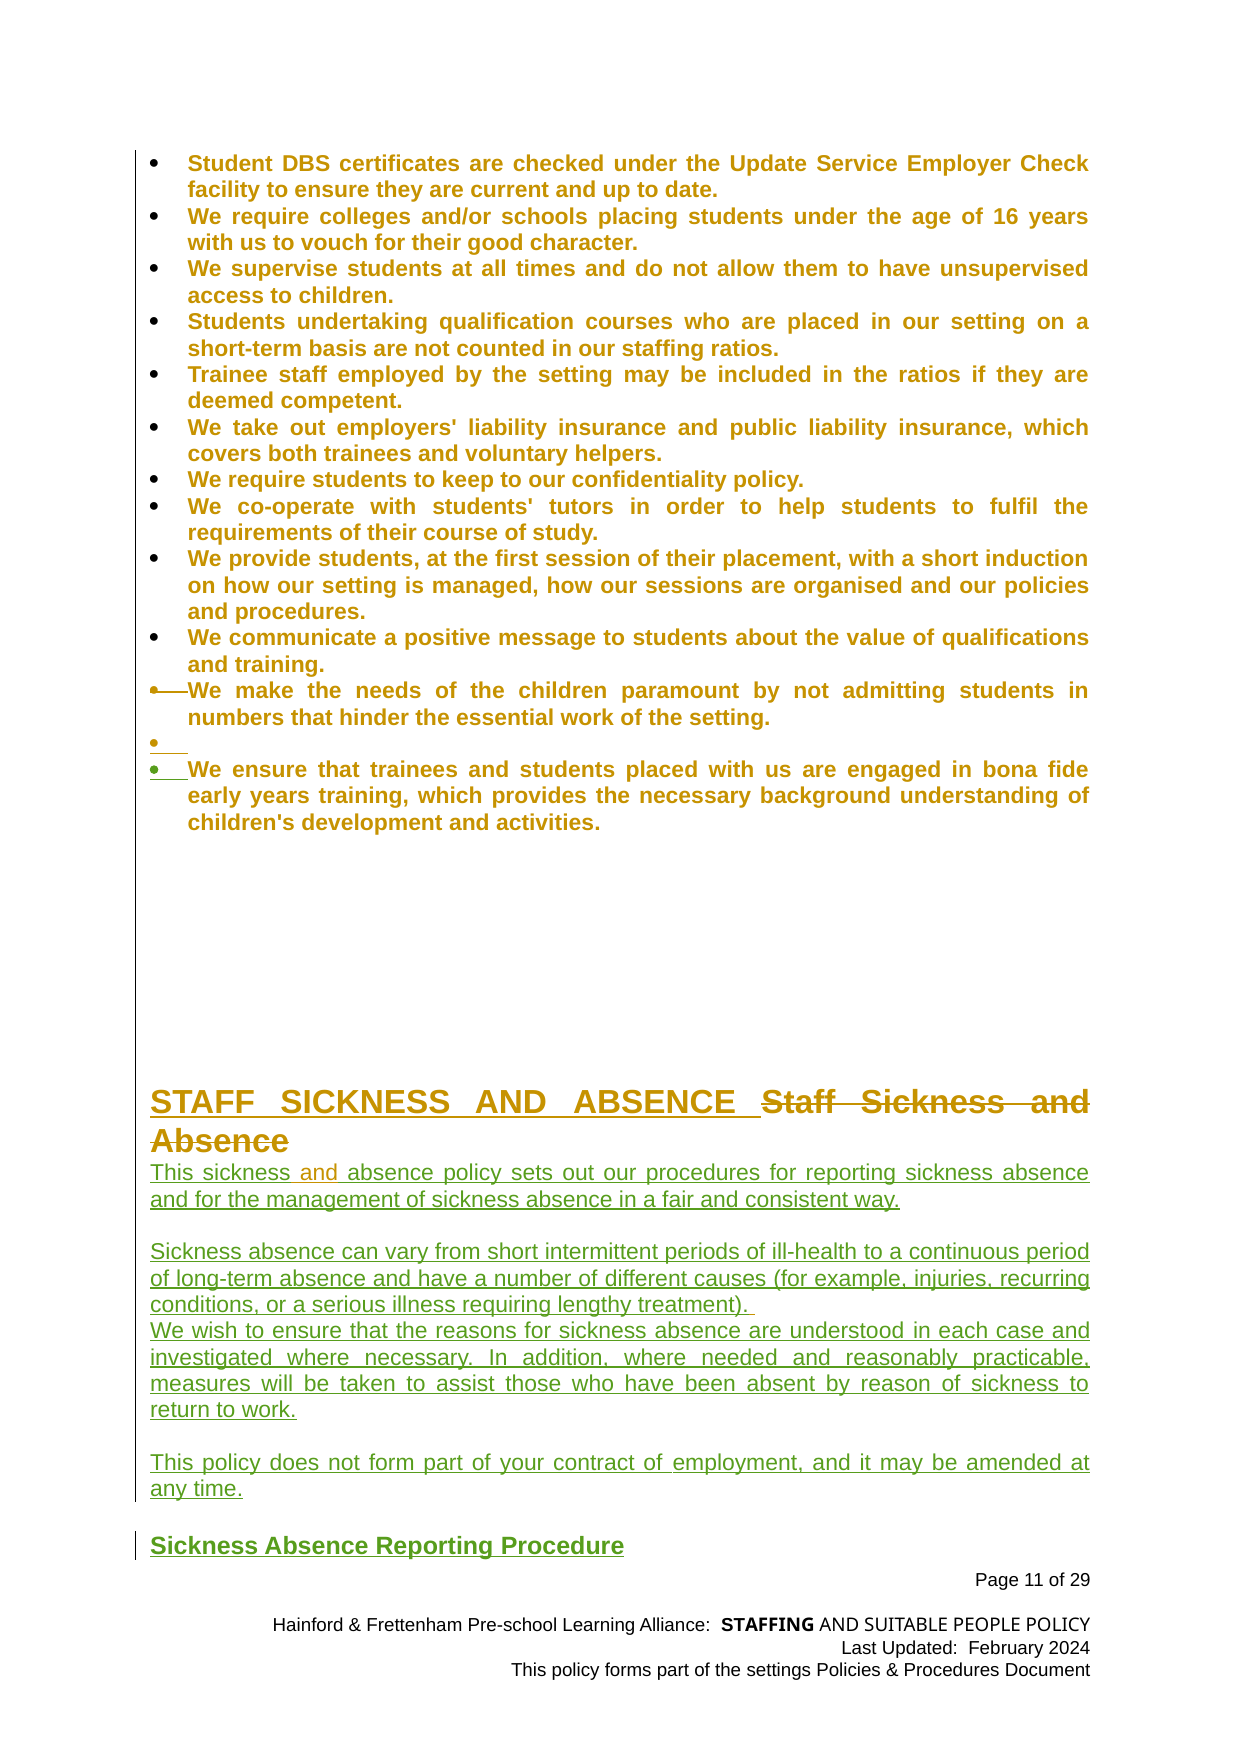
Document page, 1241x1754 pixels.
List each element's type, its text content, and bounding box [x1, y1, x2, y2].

list We take out employers' liability insurance and public liability insurance, which covers both trainees and voluntary helpers. [150, 413, 1090, 466]
list We make the needs of the children paramount by not admitting students in numbers that hinder the essential work of the setting. [150, 677, 1090, 730]
list We require colleges and/or schools placing students under the age of 16 years with us to vouch for their good character. [150, 203, 1090, 255]
list Trainee staff employed by the setting may be included in the ratios if they are deemed competent. [150, 361, 1090, 413]
list We co-operate with students' tutors in order to help students to fulfil the requirements of their course of study. [150, 493, 1090, 545]
list Students undertaking qualification courses who are placed in our setting on a short-term basis are not counted in our staffing ratios. [150, 308, 1090, 361]
list We ensure that trainees and students placed with us are engaged in bona fide early years training, which provides the necessary background understanding of children's development and activities. [150, 756, 1090, 835]
list We require students to keep to our confidentiality policy. [150, 466, 1090, 493]
list We supervise students at all times and do not allow them to have unsupervised access to children. [150, 255, 1090, 308]
list We communicate a positive message to students about the value of qualifications and training. [150, 624, 1090, 677]
list We provide students, at the first session of their placement, with a short induction on how our setting is managed, how our sessions are organised and our policies and procedures. [150, 545, 1090, 624]
list Student DBS certificates are checked under the Update Service Employer Check facility to ensure they are current and up to date. [150, 150, 1090, 203]
